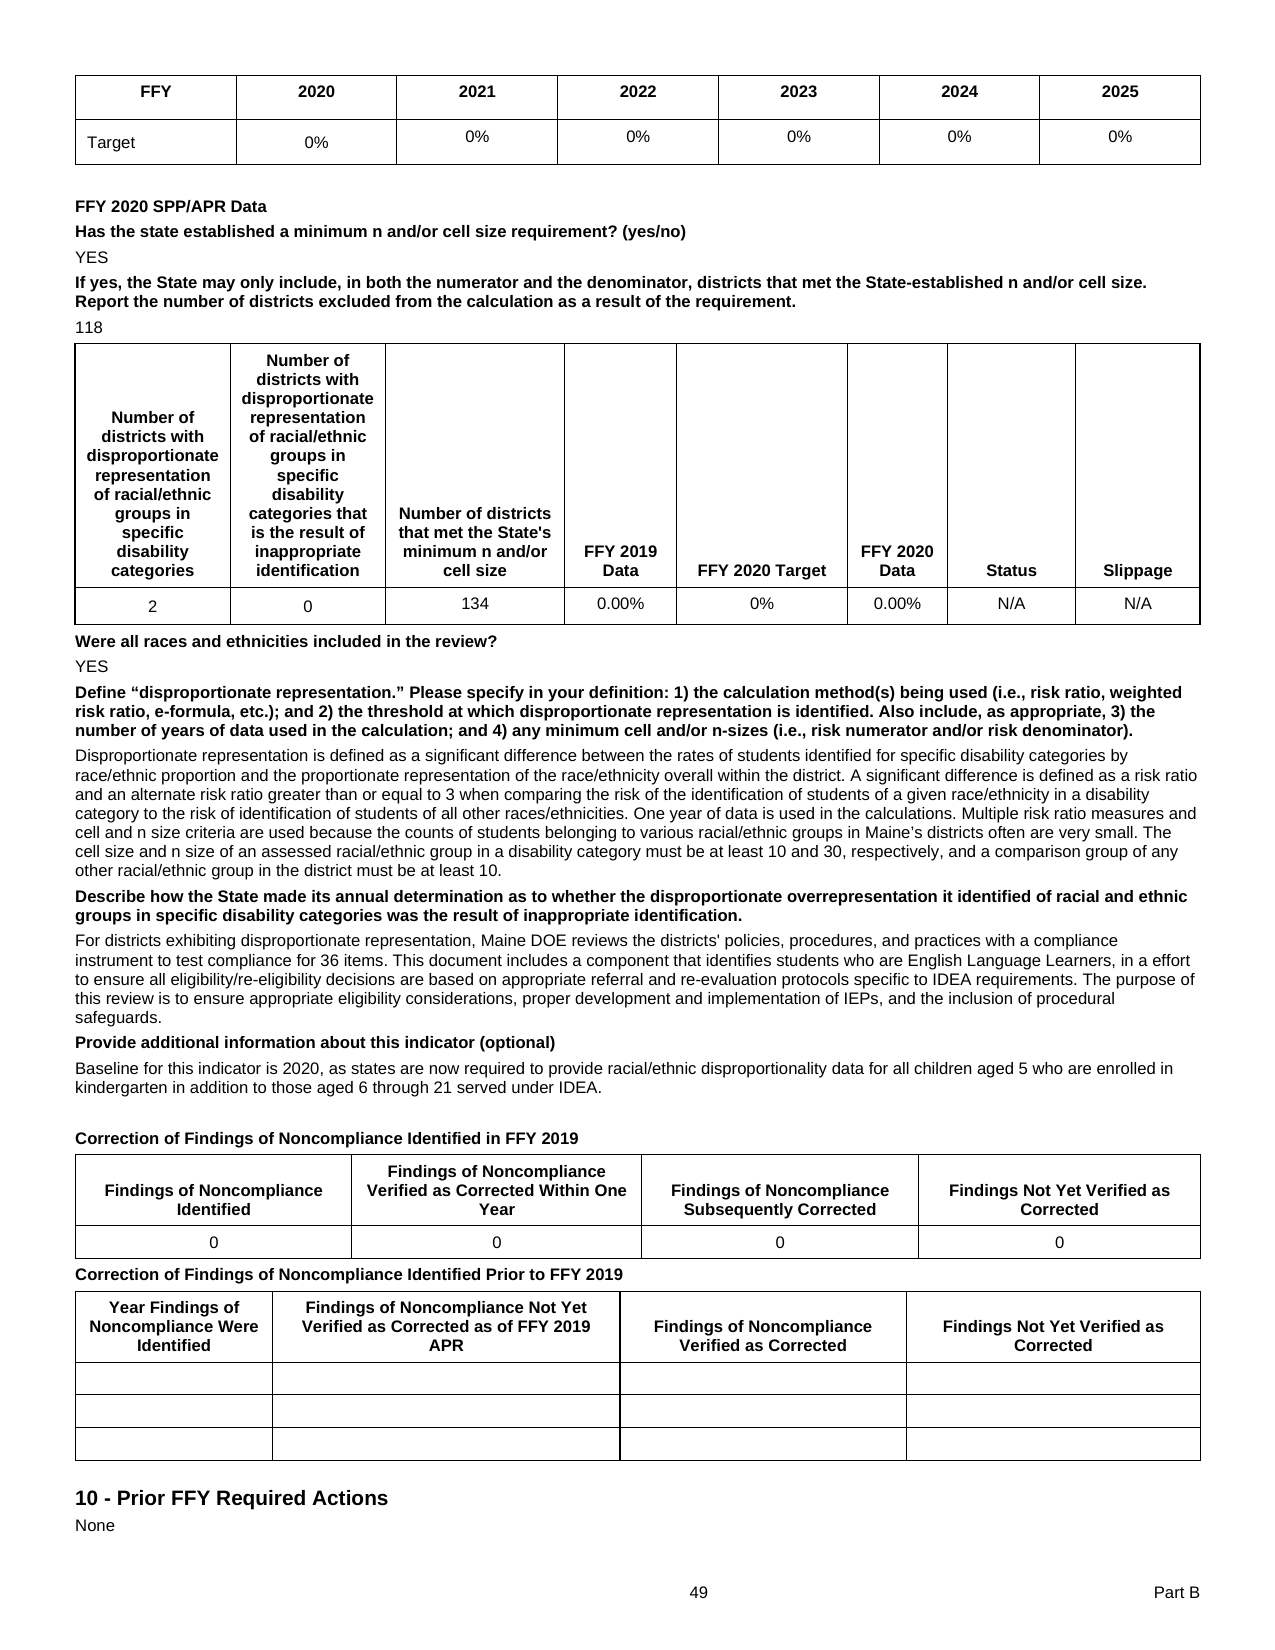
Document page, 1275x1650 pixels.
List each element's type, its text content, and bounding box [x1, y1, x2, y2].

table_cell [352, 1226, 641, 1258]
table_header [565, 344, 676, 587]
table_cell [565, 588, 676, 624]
text Correction of Findings of Noncompliance Identified in FFY 2019 [75, 1129, 1200, 1148]
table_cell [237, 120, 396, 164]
text FFY 2020 SPP/APR Data [75, 197, 1200, 216]
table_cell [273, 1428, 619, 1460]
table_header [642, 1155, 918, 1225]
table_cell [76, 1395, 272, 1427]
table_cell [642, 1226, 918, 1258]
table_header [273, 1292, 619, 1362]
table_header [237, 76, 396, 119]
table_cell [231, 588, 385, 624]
text Disproportionate representation is defined as a significant difference between the rates of students identified for specific disability categories by race/ethnic proportion and the proportionate representation of the race/ethnicity overall within the district. A significant difference is defined as a risk ratio and an alternate risk ratio greater than or equal to 3 when comparing the risk of the identification of students of a given race/ethnicity in a disability category to the risk of identification of students of all other races/ethnicities. One year of data is used in the calculations. Multiple risk ratio measures and cell and n size criteria are used because the counts of students belonging to various racial/ethnic groups in Maine’s districts often are very small. The cell size and n size of an assessed racial/ethnic group in a disability category must be at least 10 and 30, respectively, and a comparison group of any other racial/ethnic group in the district must be at least 10. [75, 746, 1200, 880]
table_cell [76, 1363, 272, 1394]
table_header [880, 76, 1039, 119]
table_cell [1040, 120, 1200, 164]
text YES [75, 248, 1200, 267]
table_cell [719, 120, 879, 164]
text If yes, the State may only include, in both the numerator and the denominator, districts that met the State-established n and/or cell size. Report the number of districts excluded from the calculation as a result of the requirement. [75, 273, 1200, 311]
text None [75, 1516, 1200, 1535]
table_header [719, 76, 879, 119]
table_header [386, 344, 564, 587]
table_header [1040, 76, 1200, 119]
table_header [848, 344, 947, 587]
text Correction of Findings of Noncompliance Identified Prior to FFY 2019 [75, 1265, 1200, 1284]
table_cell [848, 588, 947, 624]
text Were all races and ethnicities included in the review? [75, 632, 1200, 651]
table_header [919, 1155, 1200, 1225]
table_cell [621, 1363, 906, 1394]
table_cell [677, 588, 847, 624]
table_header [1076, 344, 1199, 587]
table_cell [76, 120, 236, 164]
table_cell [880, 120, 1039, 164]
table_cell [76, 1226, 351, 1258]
text For districts exhibiting disproportionate representation, Maine DOE reviews the districts' policies, procedures, and practices with a compliance instrument to test compliance for 36 items. This document includes a component that identifies students who are English Language Learners, in a effort to ensure all eligibility/re-eligibility decisions are based on appropriate referral and re-evaluation protocols specific to IDEA requirements. The purpose of this review is to ensure appropriate eligibility considerations, proper development and implementation of IEPs, and the inclusion of procedural safeguards. [75, 931, 1200, 1027]
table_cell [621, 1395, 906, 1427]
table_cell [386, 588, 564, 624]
text Define “disproportionate representation.” Please specify in your definition: 1) the calculation method(s) being used (i.e., risk ratio, weighted risk ratio, e-formula, etc.); and 2) the threshold at which disproportionate representation is identified. Also include, as appropriate, 3) the number of years of data used in the calculation; and 4) any minimum cell and/or n-sizes (i.e., risk numerator and/or risk denominator). [75, 682, 1200, 740]
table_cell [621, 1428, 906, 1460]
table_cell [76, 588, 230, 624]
text Provide additional information about this indicator (optional) [75, 1033, 1200, 1052]
text YES [75, 657, 1200, 676]
text Has the state established a minimum n and/or cell size requirement? (yes/no) [75, 222, 1200, 241]
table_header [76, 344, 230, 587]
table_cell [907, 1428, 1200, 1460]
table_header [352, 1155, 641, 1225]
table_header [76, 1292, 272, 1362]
text Baseline for this indicator is 2020, as states are now required to provide racial/ethnic disproportionality data for all children aged 5 who are enrolled in kindergarten in addition to those aged 6 through 21 served under IDEA. [75, 1059, 1200, 1097]
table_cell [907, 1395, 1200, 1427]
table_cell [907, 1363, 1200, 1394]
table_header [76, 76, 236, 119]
subtitle 10 - Prior FFY Required Actions [75, 1486, 1200, 1510]
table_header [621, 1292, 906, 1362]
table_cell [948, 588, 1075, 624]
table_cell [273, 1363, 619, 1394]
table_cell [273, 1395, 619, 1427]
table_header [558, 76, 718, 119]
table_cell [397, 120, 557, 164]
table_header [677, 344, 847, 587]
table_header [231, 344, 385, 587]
text 118 [75, 318, 1200, 337]
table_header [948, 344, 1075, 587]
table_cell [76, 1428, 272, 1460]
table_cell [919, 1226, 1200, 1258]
text Describe how the State made its annual determination as to whether the disproportionate overrepresentation it identified of racial and ethnic groups in specific disability categories was the result of inappropriate identification. [75, 887, 1200, 925]
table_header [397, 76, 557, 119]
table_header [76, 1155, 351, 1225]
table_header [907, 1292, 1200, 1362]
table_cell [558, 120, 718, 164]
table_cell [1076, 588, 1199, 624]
